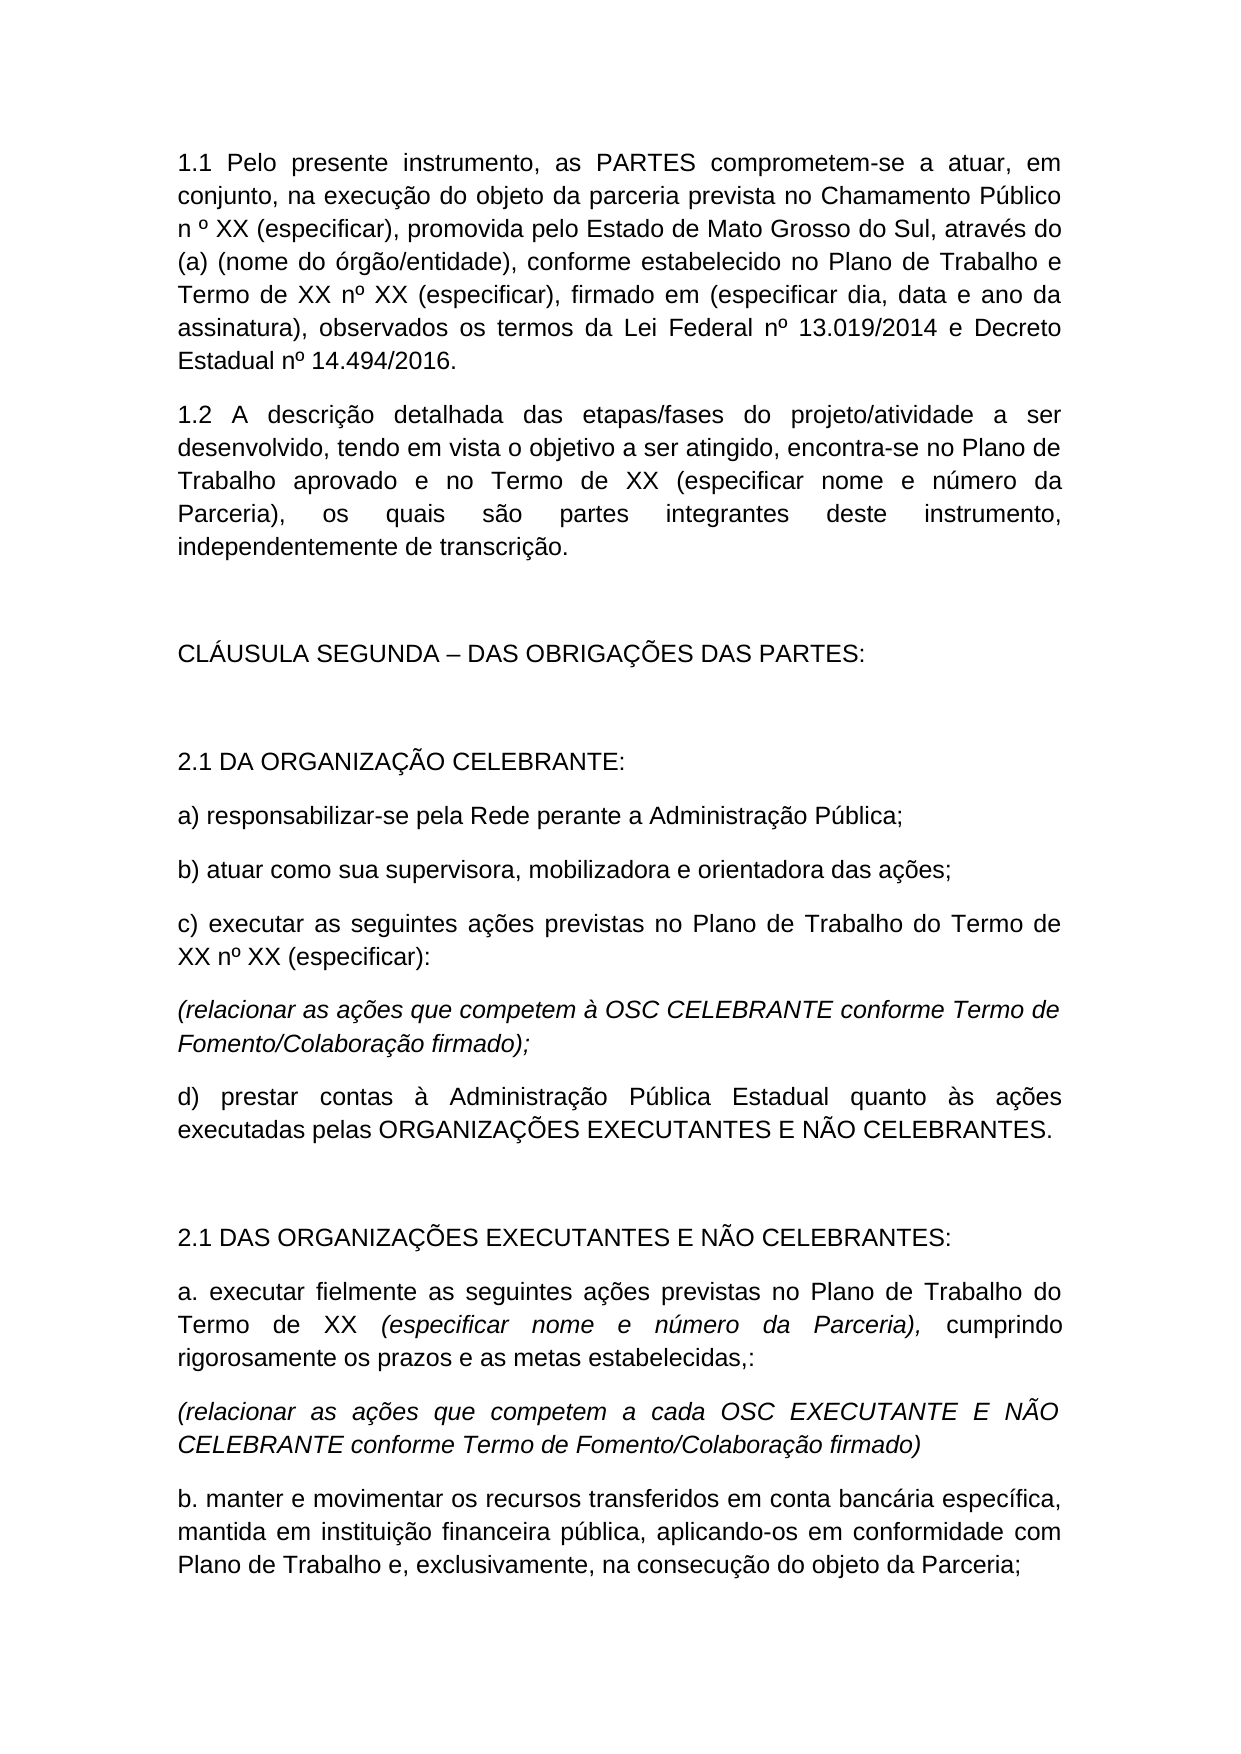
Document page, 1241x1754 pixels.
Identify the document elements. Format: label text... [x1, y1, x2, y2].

text CLÁUSULA SEGUNDA – DAS OBRIGAÇÕES DAS PARTES: [177, 639, 1063, 668]
text c) executar as seguintes ações previstas no Plano de Trabalho do Termo de XX nº XX (especificar): [177, 909, 1063, 970]
text a. executar fielmente as seguintes ações previstas no Plano de Trabalho do Termo de XX (especificar nome e número da Parceria), cumprindo rigorosamente os prazos e as metas estabelecidas,: [177, 1277, 1063, 1372]
text b. manter e movimentar os recursos transferidos em conta bancária específica, mantida em instituição financeira pública, aplicando-os em conformidade com Plano de Trabalho e, exclusivamente, na consecução do objeto da Parceria; [177, 1484, 1063, 1578]
text b) atuar como sua supervisora, mobilizadora e orientadora das ações; [177, 855, 1063, 883]
text a) responsabilizar-se pela Rede perante a Administração Pública; [177, 801, 1063, 830]
text (relacionar as ações que competem à OSC CELEBRANTE conforme Termo de Fomento/Colaboração firmado); [177, 996, 1063, 1057]
text 1.2 A descrição detalhada das etapas/fases do projeto/atividade a ser desenvolvido, tendo em vista o objetivo a ser atingido, encontra-se no Plano de Trabalho aprovado e no Termo de XX (especificar nome e número da Parceria), os quais são partes integrantes deste instrumento, independentemente de transcrição. [177, 399, 1063, 560]
text (relacionar as ações que competem a cada OSC EXECUTANTE E NÃO CELEBRANTE conforme Termo de Fomento/Colaboração firmado) [177, 1397, 1063, 1459]
text d) prestar contas à Administração Pública Estadual quanto às ações executadas pelas ORGANIZAÇÕES EXECUTANTES E NÃO CELEBRANTES. [177, 1082, 1063, 1144]
text 2.1 DAS ORGANIZAÇÕES EXECUTANTES E NÃO CELEBRANTES: [177, 1223, 1063, 1252]
text 2.1 DA ORGANIZAÇÃO CELEBRANTE: [177, 747, 1063, 776]
text 1.1 Pelo presente instrumento, as PARTES comprometem-se a atuar, em conjunto, na execução do objeto da parceria prevista no Chamamento Público n º XX (especificar), promovida pelo Estado de Mato Grosso do Sul, através do (a) (nome do órgão/entidade), conforme estabelecido no Plano de Trabalho e Termo de XX nº XX (especificar), firmado em (especificar dia, data e ano da assinatura), observados os termos da Lei Federal nº 13.019/2014 e Decreto Estadual nº 14.494/2016. [177, 148, 1063, 374]
